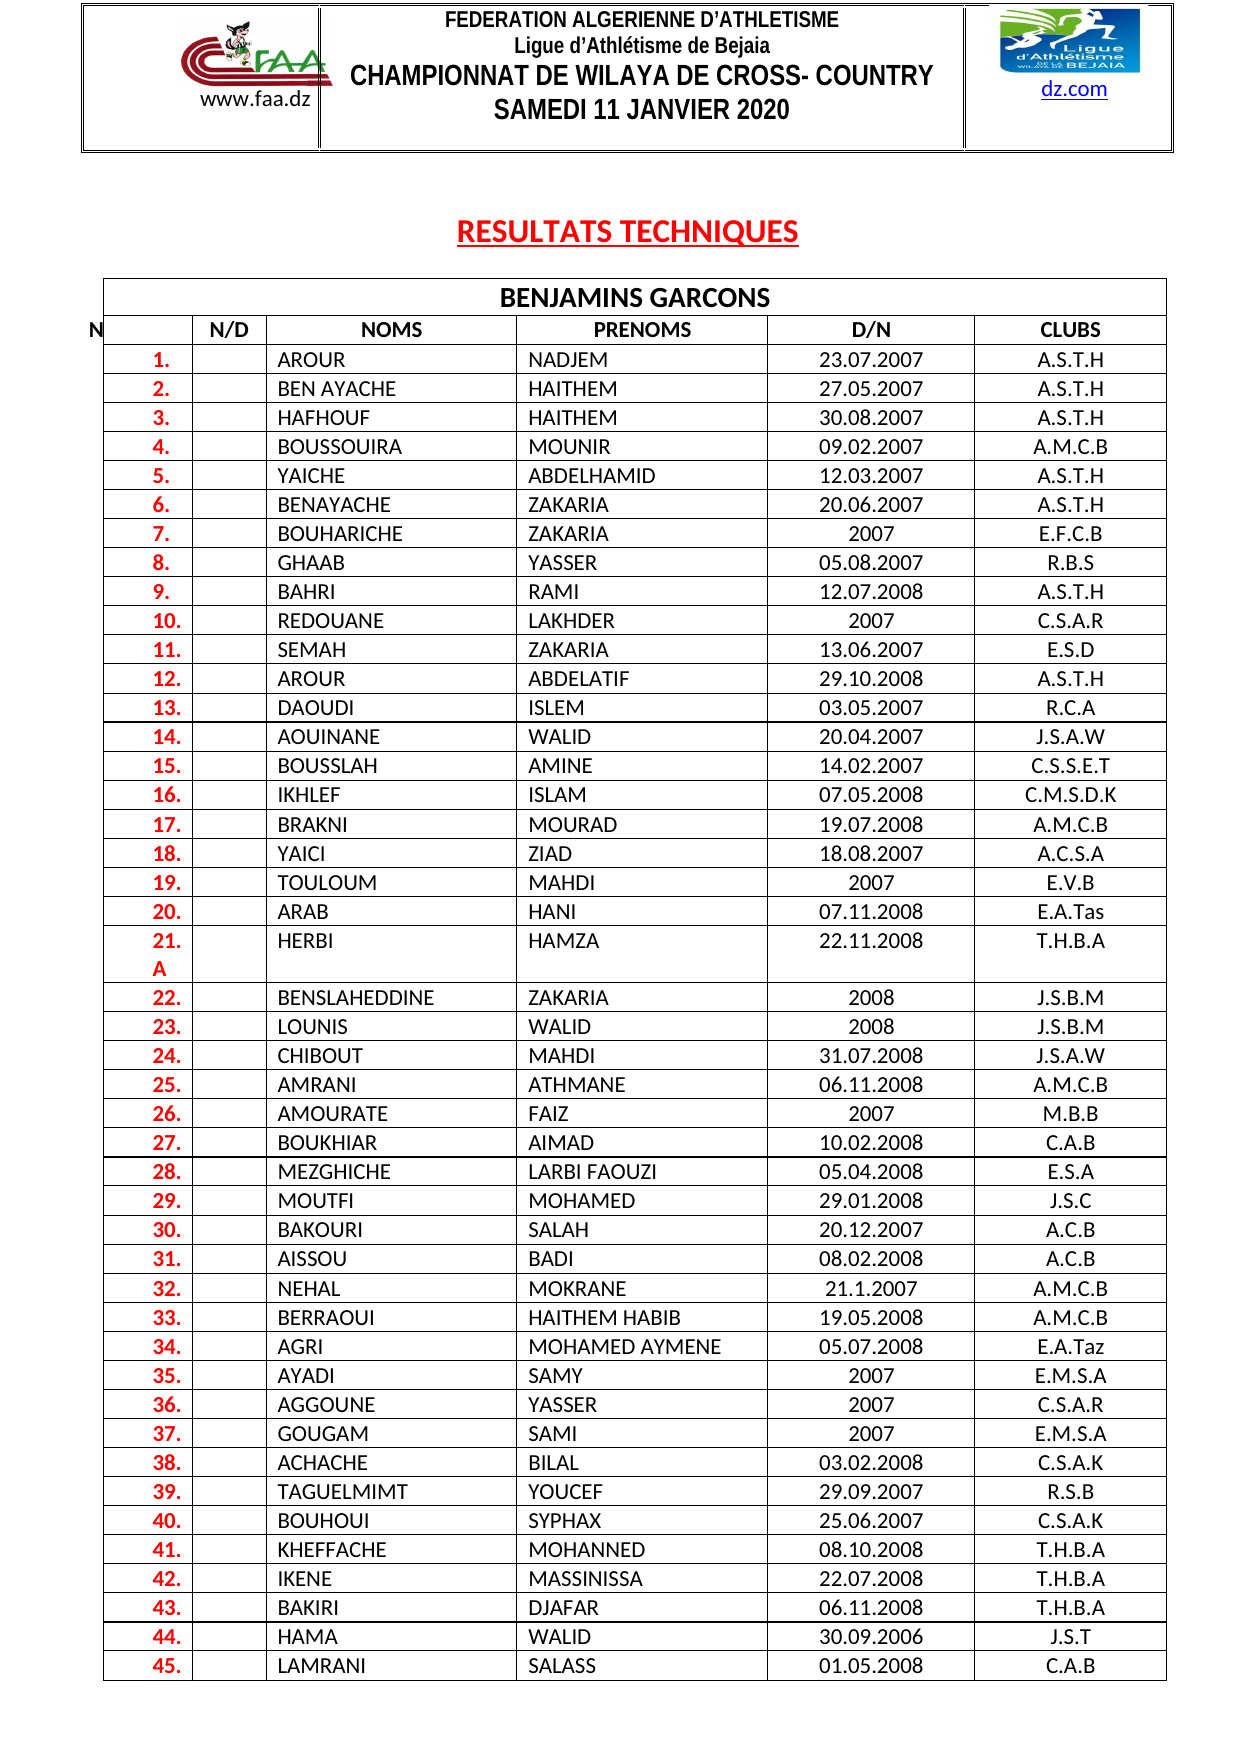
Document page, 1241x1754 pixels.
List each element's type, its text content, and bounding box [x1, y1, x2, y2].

table_header [84, 6, 319, 150]
table_cell [104, 897, 192, 925]
table_cell A.M.C.B [975, 1303, 1166, 1331]
table_cell E.A.Taz [975, 1332, 1166, 1360]
table_cell [104, 403, 192, 431]
table_cell [193, 723, 266, 751]
table_cell 30.09.2006 [768, 1623, 974, 1650]
table_cell [104, 1593, 192, 1621]
table_cell R.C.A [975, 694, 1166, 721]
table_cell 19.05.2008 [768, 1303, 974, 1331]
table_cell [104, 694, 192, 721]
table_cell AROUR [267, 345, 516, 373]
table_cell [193, 926, 266, 982]
table_cell 21.1.2007 [768, 1274, 974, 1302]
table_cell [193, 548, 266, 576]
table_cell 2007 [768, 1390, 974, 1418]
table_cell BADI [517, 1245, 767, 1273]
table_cell [104, 432, 192, 460]
table_cell IKHLEF [267, 781, 516, 809]
table_cell ZAKARIA [517, 635, 767, 663]
table_cell [104, 1419, 192, 1447]
table_cell T.H.B.A [975, 1535, 1166, 1563]
picture [989, 5, 1149, 76]
table_cell AMINE [517, 752, 767, 779]
table_cell [104, 723, 192, 751]
table_cell 08.02.2008 [768, 1245, 974, 1273]
table_cell [193, 432, 266, 460]
table_cell [104, 345, 192, 373]
table_cell J.S.A.W [975, 1041, 1166, 1069]
table_cell 18.08.2007 [768, 839, 974, 867]
table_cell GOUGAM [267, 1419, 516, 1447]
table_cell [104, 1361, 192, 1389]
table_cell AISSOU [267, 1245, 516, 1273]
table_cell DAOUDI [267, 694, 516, 721]
table_cell 19.07.2008 [768, 810, 974, 838]
table_cell BILAL [517, 1448, 767, 1476]
table_cell [193, 1535, 266, 1563]
table_cell 22.11.2008 [768, 926, 974, 982]
table_cell CLUBS [975, 316, 1166, 344]
table_cell [193, 897, 266, 925]
table_cell DJAFAR [517, 1593, 767, 1621]
table_cell LOUNIS [267, 1012, 516, 1040]
table_cell [104, 1041, 192, 1069]
table_cell [104, 1303, 192, 1331]
table_cell AGRI [267, 1332, 516, 1360]
table_cell C.S.A.R [975, 606, 1166, 634]
table_cell [104, 461, 192, 489]
table_cell T.H.B.A [975, 1564, 1166, 1592]
table_cell [193, 1041, 266, 1069]
table_cell 20.04.2007 [768, 723, 974, 751]
table_cell 07.05.2008 [768, 781, 974, 809]
table_cell 23.07.2007 [768, 345, 974, 373]
table_cell [104, 1623, 192, 1650]
table_cell E.A.Tas [975, 897, 1166, 925]
table_cell 06.11.2008 [768, 1593, 974, 1621]
table_cell J.S.A.W [975, 723, 1166, 751]
table_cell C.A.B [975, 1128, 1166, 1156]
table_cell ACHACHE [267, 1448, 516, 1476]
table_cell [193, 694, 266, 721]
table_cell A.S.T.H [975, 403, 1166, 431]
table_cell C.S.A.R [975, 1390, 1166, 1418]
table_cell FAIZ [517, 1099, 767, 1127]
table_cell [193, 1506, 266, 1534]
table_cell A [104, 926, 192, 982]
table_cell A.S.T.H [975, 345, 1166, 373]
table_cell [104, 1477, 192, 1505]
table_cell [104, 664, 192, 692]
table_cell BAKIRI [267, 1593, 516, 1621]
table_cell A.M.C.B [975, 432, 1166, 460]
table_cell 2007 [768, 1419, 974, 1447]
table_cell LAKHDER [517, 606, 767, 634]
table_cell [193, 1245, 266, 1273]
table_cell BOUKHIAR [267, 1128, 516, 1156]
table_cell [104, 868, 192, 896]
table_cell ZAKARIA [517, 490, 767, 518]
table_cell [193, 1623, 266, 1650]
table_cell YASSER [517, 1390, 767, 1418]
table_cell [193, 635, 266, 663]
table_cell [104, 490, 192, 518]
table_cell BOUSSLAH [267, 752, 516, 779]
table_cell SALAH [517, 1216, 767, 1243]
table_cell 05.08.2007 [768, 548, 974, 576]
table_cell 12.03.2007 [768, 461, 974, 489]
table_cell 2007 [768, 519, 974, 547]
table_cell 20.06.2007 [768, 490, 974, 518]
table_cell YAICHE [267, 461, 516, 489]
table_cell C.S.S.E.T [975, 752, 1166, 779]
table_cell 09.02.2007 [768, 432, 974, 460]
table_cell A.C.B [975, 1216, 1166, 1243]
table_cell MEZGHICHE [267, 1158, 516, 1185]
table_cell [193, 1012, 266, 1040]
table_cell BAHRI [267, 577, 516, 605]
table_cell TAGUELMIMT [267, 1477, 516, 1505]
table_cell MAHDI [517, 1041, 767, 1069]
table_cell MOKRANE [517, 1274, 767, 1302]
table_cell [193, 1128, 266, 1156]
table_cell ABDELATIF [517, 664, 767, 692]
table_cell CHIBOUT [267, 1041, 516, 1069]
table_cell [193, 374, 266, 402]
table_cell [104, 606, 192, 634]
table_cell E.V.B [975, 868, 1166, 896]
table_cell LAMRANI [267, 1651, 516, 1679]
table_cell A.C.S.A [975, 839, 1166, 867]
table_cell 31.07.2008 [768, 1041, 974, 1069]
table_cell A.S.T.H [975, 664, 1166, 692]
table_header BENJAMINS GARCONS [104, 279, 1166, 314]
table_cell [193, 1419, 266, 1447]
table_cell M.B.B [975, 1099, 1166, 1127]
table_cell A.M.C.B [975, 1070, 1166, 1098]
table_cell [193, 345, 266, 373]
table_cell [193, 519, 266, 547]
table_cell [193, 1099, 266, 1127]
table_cell J.S.T [975, 1623, 1166, 1650]
table_cell [104, 1390, 192, 1418]
table_cell A.S.T.H [975, 374, 1166, 402]
table_cell MAHDI [517, 868, 767, 896]
table_cell WALID [517, 723, 767, 751]
table_cell [104, 577, 192, 605]
table_cell C.S.A.K [975, 1506, 1166, 1534]
table_cell T.H.B.A [975, 926, 1166, 982]
table_cell [193, 606, 266, 634]
table_cell A.S.T.H [975, 577, 1166, 605]
table_cell [193, 1448, 266, 1476]
table_cell HAITHEM HABIB [517, 1303, 767, 1331]
table_cell [104, 781, 192, 809]
table_cell AIMAD [517, 1128, 767, 1156]
table_cell MOHANNED [517, 1535, 767, 1563]
table_cell 29.01.2008 [768, 1186, 974, 1214]
table_cell A.S.T.H [975, 461, 1166, 489]
table_cell SAMY [517, 1361, 767, 1389]
table_cell WALID [517, 1012, 767, 1040]
table_cell BERRAOUI [267, 1303, 516, 1331]
table_cell HAMZA [517, 926, 767, 982]
table_cell 27.05.2007 [768, 374, 974, 402]
table_cell C.M.S.D.K [975, 781, 1166, 809]
table_cell SALASS [517, 1651, 767, 1679]
table_cell SAMI [517, 1419, 767, 1447]
table_cell [193, 403, 266, 431]
table_cell [104, 374, 192, 402]
table_cell R.S.B [975, 1477, 1166, 1505]
table_cell [104, 1245, 192, 1273]
table_cell [104, 519, 192, 547]
table_cell GHAAB [267, 548, 516, 576]
table_cell E.S.A [975, 1158, 1166, 1185]
table_cell [104, 1099, 192, 1127]
table_cell AROUR [267, 664, 516, 692]
table_cell [193, 490, 266, 518]
table_cell ARAB [267, 897, 516, 925]
table_cell HAITHEM [517, 374, 767, 402]
table_cell J.S.B.M [975, 1012, 1166, 1040]
table_cell E.M.S.A [975, 1361, 1166, 1389]
table_cell N [104, 316, 192, 344]
table_cell J.S.B.M [975, 983, 1166, 1011]
table_cell WALID [517, 1623, 767, 1650]
table_cell [193, 1274, 266, 1302]
table_cell [193, 810, 266, 838]
table_cell E.S.D [975, 635, 1166, 663]
table_cell 03.05.2007 [768, 694, 974, 721]
table_cell [104, 1070, 192, 1098]
table_cell N/D [193, 316, 266, 344]
table_cell LARBI FAOUZI [517, 1158, 767, 1185]
table_cell E.M.S.A [975, 1419, 1166, 1447]
table_cell 2007 [768, 868, 974, 896]
table_cell [193, 983, 266, 1011]
table_cell C.A.B [975, 1651, 1166, 1679]
table_cell NADJEM [517, 345, 767, 373]
table_cell BOUHARICHE [267, 519, 516, 547]
table_cell HAFHOUF [267, 403, 516, 431]
table_cell [104, 635, 192, 663]
table_cell MOHAMED [517, 1186, 767, 1214]
table_cell [193, 1651, 266, 1679]
table_cell J.S.C [975, 1186, 1166, 1214]
table_cell ISLAM [517, 781, 767, 809]
table_cell [104, 548, 192, 576]
table_cell BRAKNI [267, 810, 516, 838]
table_cell BENAYACHE [267, 490, 516, 518]
table_cell ZAKARIA [517, 983, 767, 1011]
text RESULTATS TECHNIQUES [162, 210, 1093, 251]
table_cell A.S.T.H [975, 490, 1166, 518]
table_cell 05.07.2008 [768, 1332, 974, 1360]
table_cell PRENOMS [517, 316, 767, 344]
table_cell A.C.B [975, 1245, 1166, 1273]
table_cell BAKOURI [267, 1216, 516, 1243]
table_cell 20.12.2007 [768, 1216, 974, 1243]
table_cell REDOUANE [267, 606, 516, 634]
table_cell KHEFFACHE [267, 1535, 516, 1563]
table_cell TOULOUM [267, 868, 516, 896]
table_cell A.M.C.B [975, 1274, 1166, 1302]
table_cell 2007 [768, 1099, 974, 1127]
table_cell [193, 839, 266, 867]
table_cell [193, 577, 266, 605]
table_cell 08.10.2008 [768, 1535, 974, 1563]
table_cell HAMA [267, 1623, 516, 1650]
table_cell C.S.A.K [975, 1448, 1166, 1476]
table_cell [193, 1216, 266, 1243]
table_cell 13.06.2007 [768, 635, 974, 663]
table_cell AYADI [267, 1361, 516, 1389]
table_cell [104, 1651, 192, 1679]
table_cell [193, 1158, 266, 1185]
table_cell AOUINANE [267, 723, 516, 751]
table_cell [193, 868, 266, 896]
table_cell 10.02.2008 [768, 1128, 974, 1156]
table_cell [193, 1477, 266, 1505]
table_cell [104, 1012, 192, 1040]
table_cell BEN AYACHE [267, 374, 516, 402]
table_cell ATHMANE [517, 1070, 767, 1098]
table_cell 12.07.2008 [768, 577, 974, 605]
table_cell [193, 781, 266, 809]
table_cell T.H.B.A [975, 1593, 1166, 1621]
table_cell MOHAMED AYMENE [517, 1332, 767, 1360]
table_cell 30.08.2007 [768, 403, 974, 431]
table_cell ZIAD [517, 839, 767, 867]
table_cell [193, 1390, 266, 1418]
table_cell 22.07.2008 [768, 1564, 974, 1592]
table_cell [193, 1186, 266, 1214]
table_cell MOURAD [517, 810, 767, 838]
table_cell R.B.S [975, 548, 1166, 576]
table_cell 25.06.2007 [768, 1506, 974, 1534]
table_cell NEHAL [267, 1274, 516, 1302]
table_cell ABDELHAMID [517, 461, 767, 489]
table_cell D/N [768, 316, 974, 344]
table_cell [104, 810, 192, 838]
table_header FEDERATION ALGERIENNE D’ATHLETISME Ligue d’Athlétisme de Bejaia CHAMPIONNAT DE WILAYA DE CROSS- COUNTRY SAMEDI 11 JANVIER 2020 [319, 4, 965, 150]
table_cell [193, 664, 266, 692]
table_cell 2008 [768, 983, 974, 1011]
table_cell YASSER [517, 548, 767, 576]
table_cell 06.11.2008 [768, 1070, 974, 1098]
table_cell [104, 1186, 192, 1214]
table_cell [104, 1332, 192, 1360]
table_cell 03.02.2008 [768, 1448, 974, 1476]
table_cell [104, 1448, 192, 1476]
table_cell [193, 1361, 266, 1389]
table_cell IKENE [267, 1564, 516, 1592]
table_cell BENSLAHEDDINE [267, 983, 516, 1011]
table_cell [104, 1128, 192, 1156]
table_cell [193, 1303, 266, 1331]
table_cell [193, 1593, 266, 1621]
table_cell NOMS [267, 316, 516, 344]
table_cell 01.05.2008 [768, 1651, 974, 1679]
table_cell SEMAH [267, 635, 516, 663]
table_cell [104, 752, 192, 779]
table_cell HANI [517, 897, 767, 925]
table_cell YAICI [267, 839, 516, 867]
table_cell [104, 1216, 192, 1243]
table_cell MOUNIR [517, 432, 767, 460]
table_cell [193, 1070, 266, 1098]
table_cell MOUTFI [267, 1186, 516, 1214]
table_cell SYPHAX [517, 1506, 767, 1534]
table_cell [104, 1564, 192, 1592]
table_cell 05.04.2008 [768, 1158, 974, 1185]
table_cell BOUSSOUIRA [267, 432, 516, 460]
table_cell 2008 [768, 1012, 974, 1040]
table_cell BOUHOUI [267, 1506, 516, 1534]
table_cell AGGOUNE [267, 1390, 516, 1418]
table_cell [104, 839, 192, 867]
table_header [965, 6, 1171, 150]
table_cell ISLEM [517, 694, 767, 721]
table_cell [104, 983, 192, 1011]
table_cell [104, 1274, 192, 1302]
table_cell [104, 1158, 192, 1185]
table_cell 2007 [768, 1361, 974, 1389]
table_cell RAMI [517, 577, 767, 605]
table_cell [193, 1332, 266, 1360]
table_cell ZAKARIA [517, 519, 767, 547]
table_cell YOUCEF [517, 1477, 767, 1505]
table_cell 2007 [768, 606, 974, 634]
table_cell AMOURATE [267, 1099, 516, 1127]
table_cell 29.09.2007 [768, 1477, 974, 1505]
table_cell E.F.C.B [975, 519, 1166, 547]
table_cell HERBI [267, 926, 516, 982]
table_cell AMRANI [267, 1070, 516, 1098]
table_cell A.M.C.B [975, 810, 1166, 838]
table_cell [193, 752, 266, 779]
table_cell [104, 1506, 192, 1534]
table_cell [193, 461, 266, 489]
table_cell 07.11.2008 [768, 897, 974, 925]
table_cell 29.10.2008 [768, 664, 974, 692]
table_cell HAITHEM [517, 403, 767, 431]
table_cell [193, 1564, 266, 1592]
table_cell 14.02.2007 [768, 752, 974, 779]
table_cell MASSINISSA [517, 1564, 767, 1592]
table_cell [104, 1535, 192, 1563]
